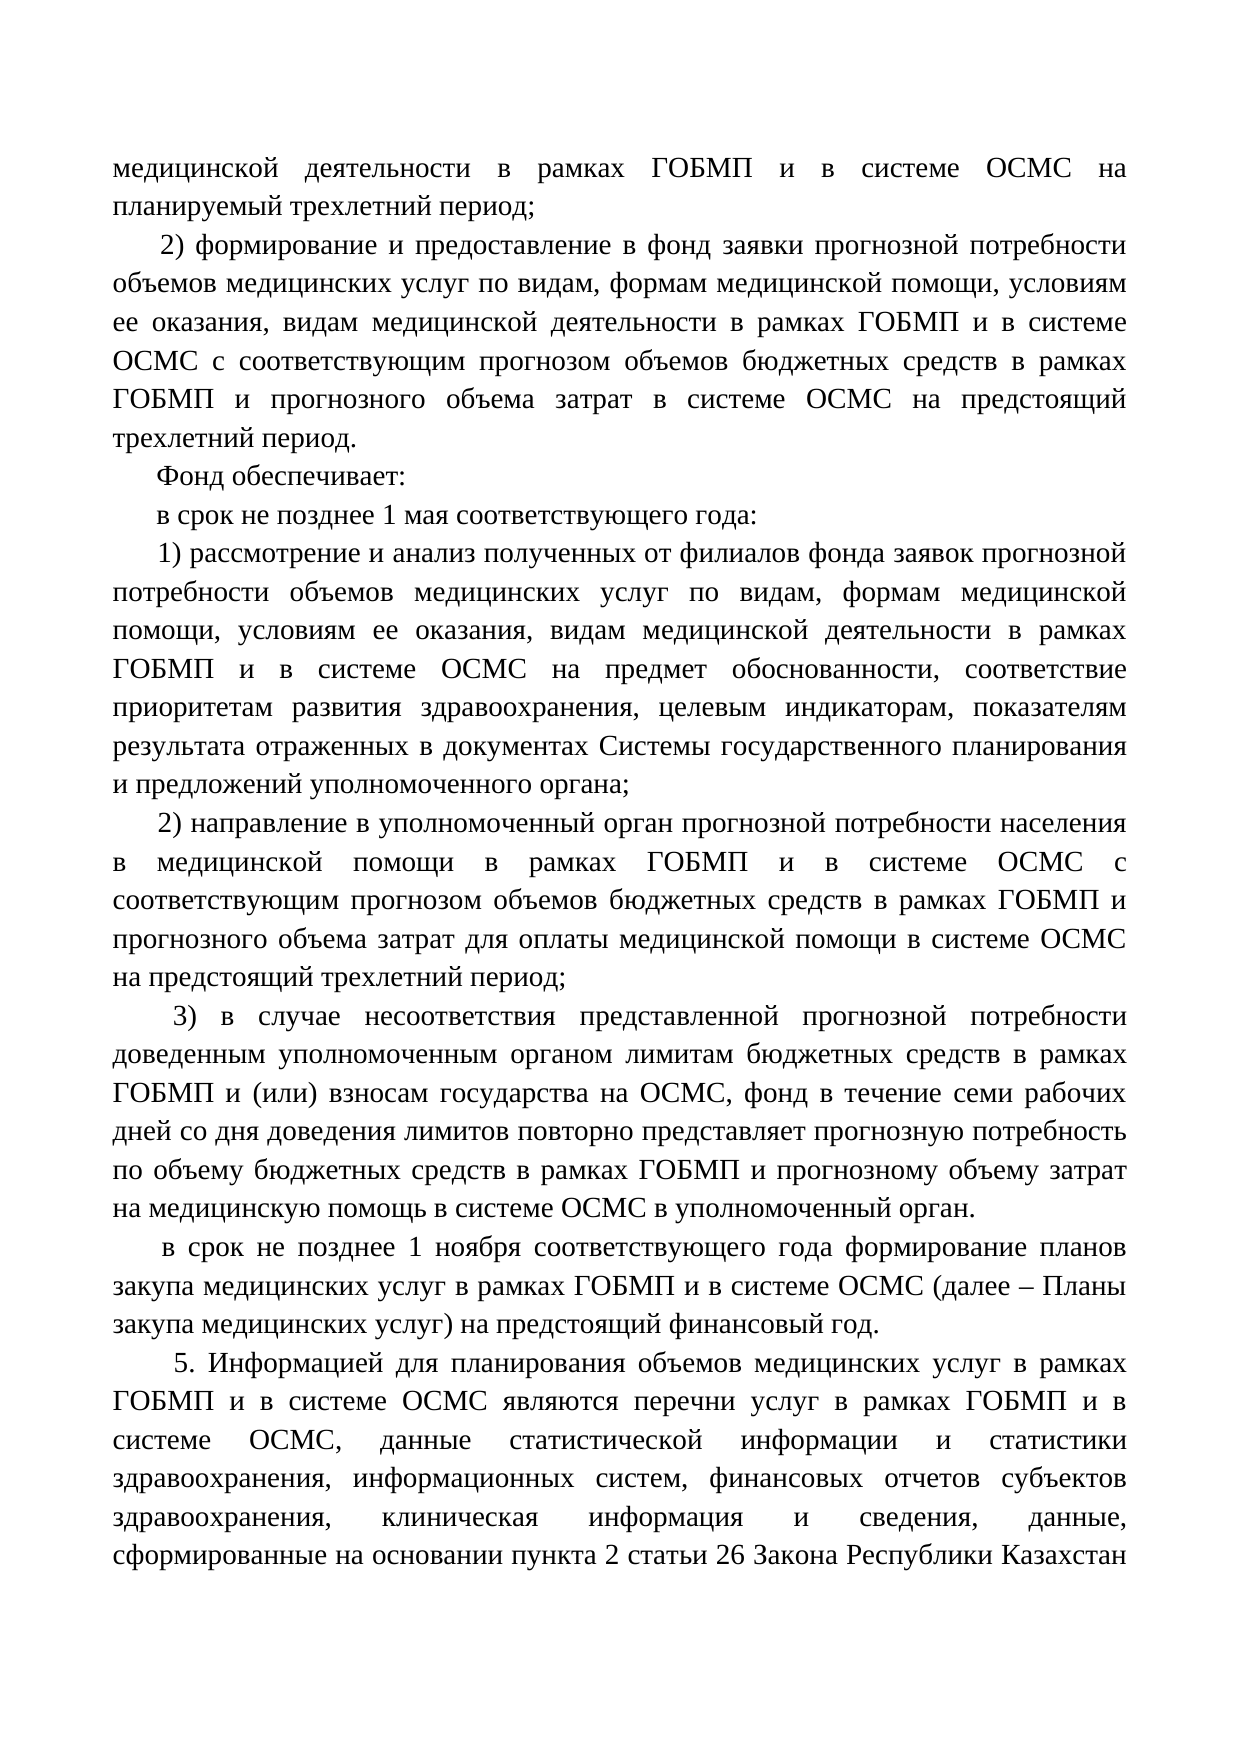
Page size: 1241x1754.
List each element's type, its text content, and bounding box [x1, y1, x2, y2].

text 3) в случае несоответствия представленной прогнозной потребности доведенным уполномоченным органом лимитам бюджетных средств в рамках ГОБМП и (или) взносам государства на ОСМС, фонд в течение семи рабочих дней со дня доведения лимитов повторно представляет прогнозную потребность по объему бюджетных средств в рамках ГОБМП и прогнозному объему затрат на медицинскую помощь в системе ОСМС в уполномоченный орган. [112, 998, 1128, 1224]
text 2) формирование и предоставление в фонд заявки прогнозной потребности объемов медицинских услуг по видам, формам медицинской помощи, условиям ее оказания, видам медицинской деятельности в рамках ГОБМП и в системе ОСМС с соответствующим прогнозом объемов бюджетных средств в рамках ГОБМП и прогнозного объема затрат в системе ОСМС на предстоящий трехлетний период. [112, 227, 1128, 453]
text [112, 1345, 1128, 1571]
text 2) направление в уполномоченный орган прогнозной потребности населения в медицинской помощи в рамках ГОБМП и в системе ОСМС с соответствующим прогнозом объемов бюджетных средств в рамках ГОБМП и прогнозного объема затрат для оплаты медицинской помощи в системе ОСМС на предстоящий трехлетний период; [112, 805, 1128, 993]
text 1) рассмотрение и анализ полученных от филиалов фонда заявок прогнозной потребности объемов медицинских услуг по видам, формам медицинской помощи, условиям ее оказания, видам медицинской деятельности в рамках ГОБМП и в системе ОСМС на предмет обоснованности, соответствие приоритетам развития здравоохранения, целевым индикаторам, показателям результата отраженных в документах Системы государственного планирования и предложений уполномоченного органа; [112, 535, 1128, 800]
text в срок не позднее 1 ноября соответствующего года формирование планов закупа медицинских услуг в рамках ГОБМП и в системе ОСМС (далее – Планы закупа медицинских услуг) на предстоящий финансовый год. [112, 1229, 1128, 1340]
text в срок не позднее 1 мая соответствующего года: [112, 497, 1128, 530]
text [112, 150, 1128, 222]
text Фонд обеспечивает: [112, 458, 1128, 492]
